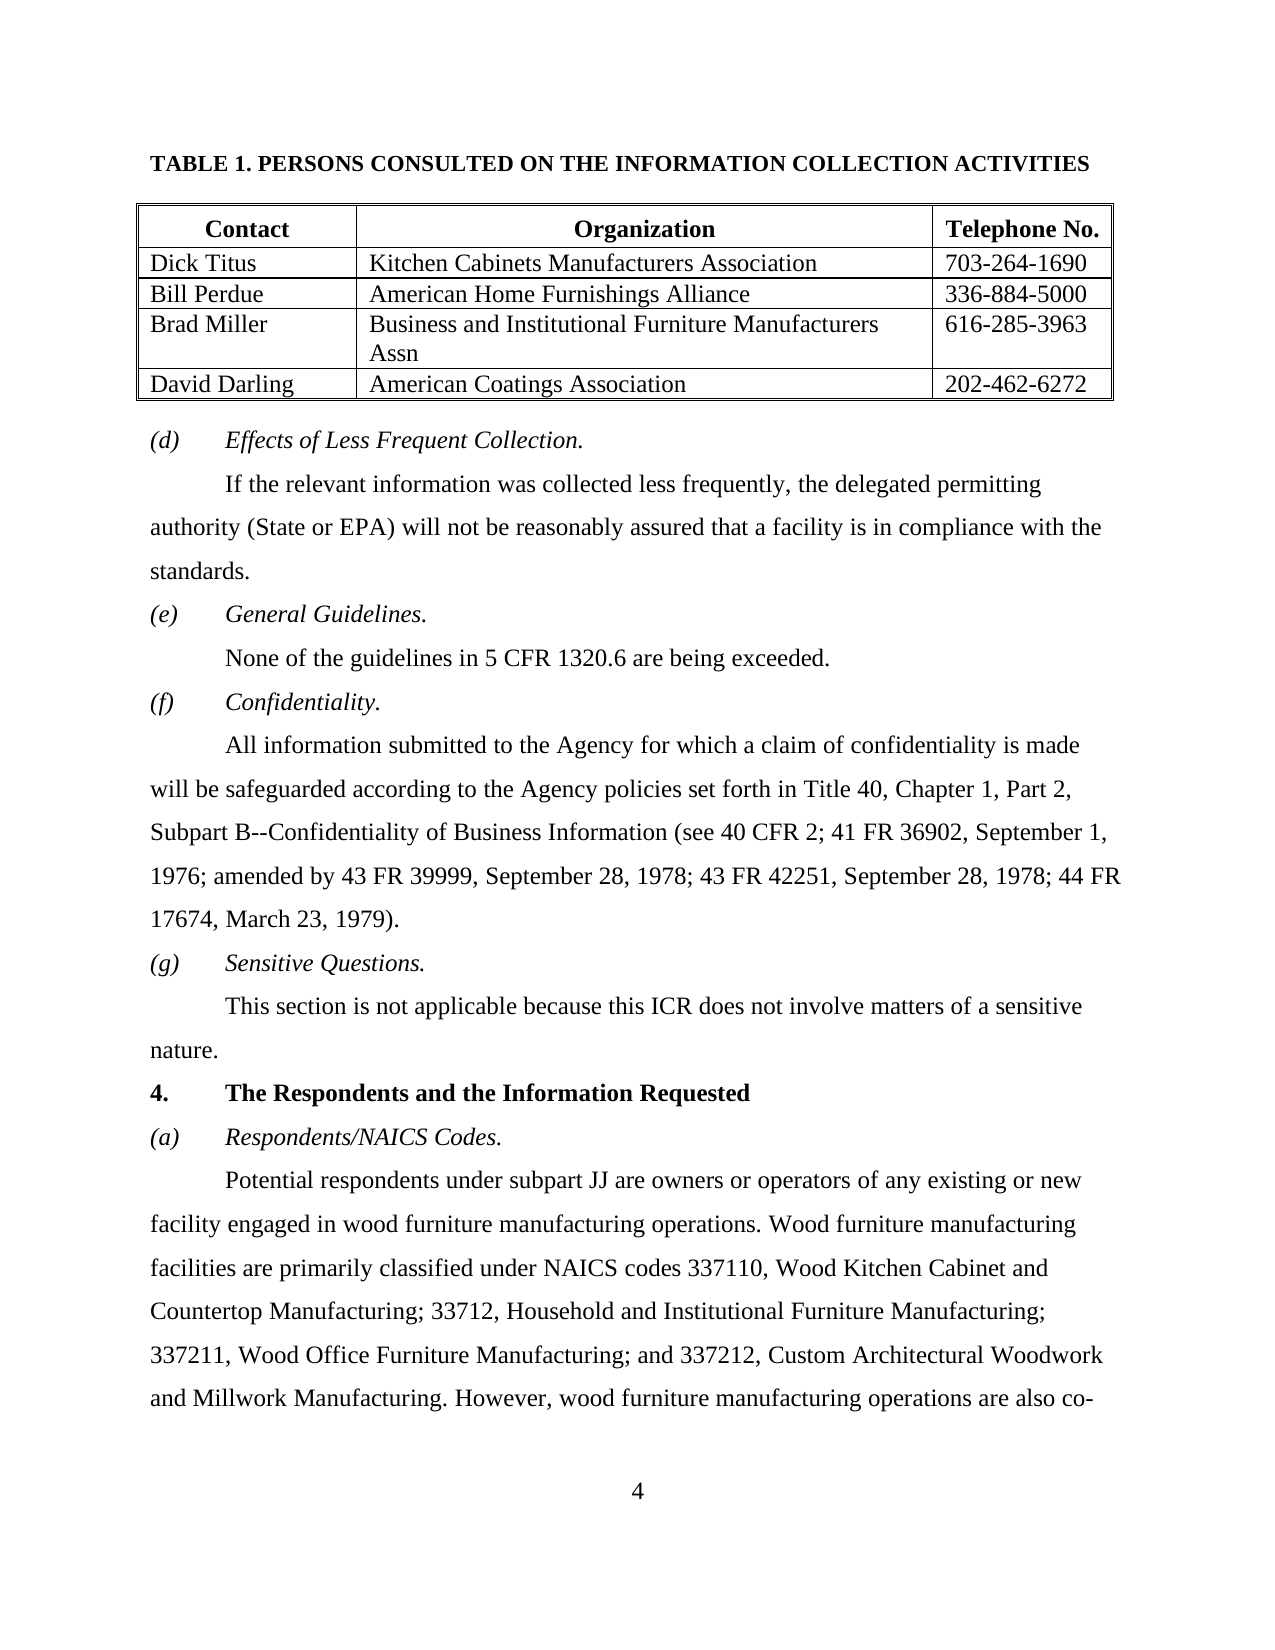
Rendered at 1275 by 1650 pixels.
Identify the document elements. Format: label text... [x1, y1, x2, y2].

table_cell 202-462-6272 [933, 369, 1111, 398]
table_cell Kitchen Cabinets Manufacturers Association [357, 248, 932, 277]
text (d) Effects of Less Frequent Collection. [150, 425, 1125, 454]
text (f) Confidentiality. [150, 686, 1125, 716]
table_cell Brad Miller [139, 309, 356, 367]
text TABLE 1. PERSONS CONSULTED ON THE INFORMATION COLLECTION ACTIVITIES [150, 150, 1125, 177]
table_cell American Home Furnishings Alliance [357, 279, 932, 308]
text None of the guidelines in 5 CFR 1320.6 are being exceeded. [150, 643, 1125, 672]
table_cell American Coatings Association [357, 369, 932, 398]
table_cell 616-285-3963 [933, 309, 1111, 367]
table_header Organization [357, 206, 932, 246]
table_header Telephone No. [933, 206, 1111, 246]
table_cell 336-884-5000 [933, 279, 1111, 308]
table_cell Bill Perdue [139, 279, 356, 308]
text (a) Respondents/NAICS Codes. [150, 1122, 1125, 1151]
table_cell Dick Titus [139, 248, 356, 277]
table_cell 703-264-1690 [933, 248, 1111, 277]
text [150, 1165, 1125, 1412]
text All information submitted to the Agency for which a claim of confidentiality is made will be safeguarded according to the Agency policies set forth in Title 40, Chapter 1, Part 2, Subpart B--Confidentiality of Business Information (see 40 CFR 2; 41 FR 36902, September 1, 1976; amended by 43 FR 39999, September 28, 1978; 43 FR 42251, September 28, 1978; 44 FR 17674, March 23, 1979). [150, 730, 1125, 933]
text (e) General Guidelines. [150, 599, 1125, 628]
table_cell David Darling [139, 369, 356, 398]
text (g) Sensitive Questions. [150, 948, 1125, 977]
text If the relevant information was collected less frequently, the delegated permitting authority (State or EPA) will not be reasonably assured that a facility is in compliance with the standards. [150, 469, 1125, 585]
text 4. The Respondents and the Information Requested [150, 1078, 1125, 1107]
table_header Contact [139, 206, 356, 246]
text This section is not applicable because this ICR does not involve matters of a sensitive nature. [150, 991, 1125, 1064]
table_cell Business and Institutional Furniture Manufacturers Assn [357, 309, 932, 367]
